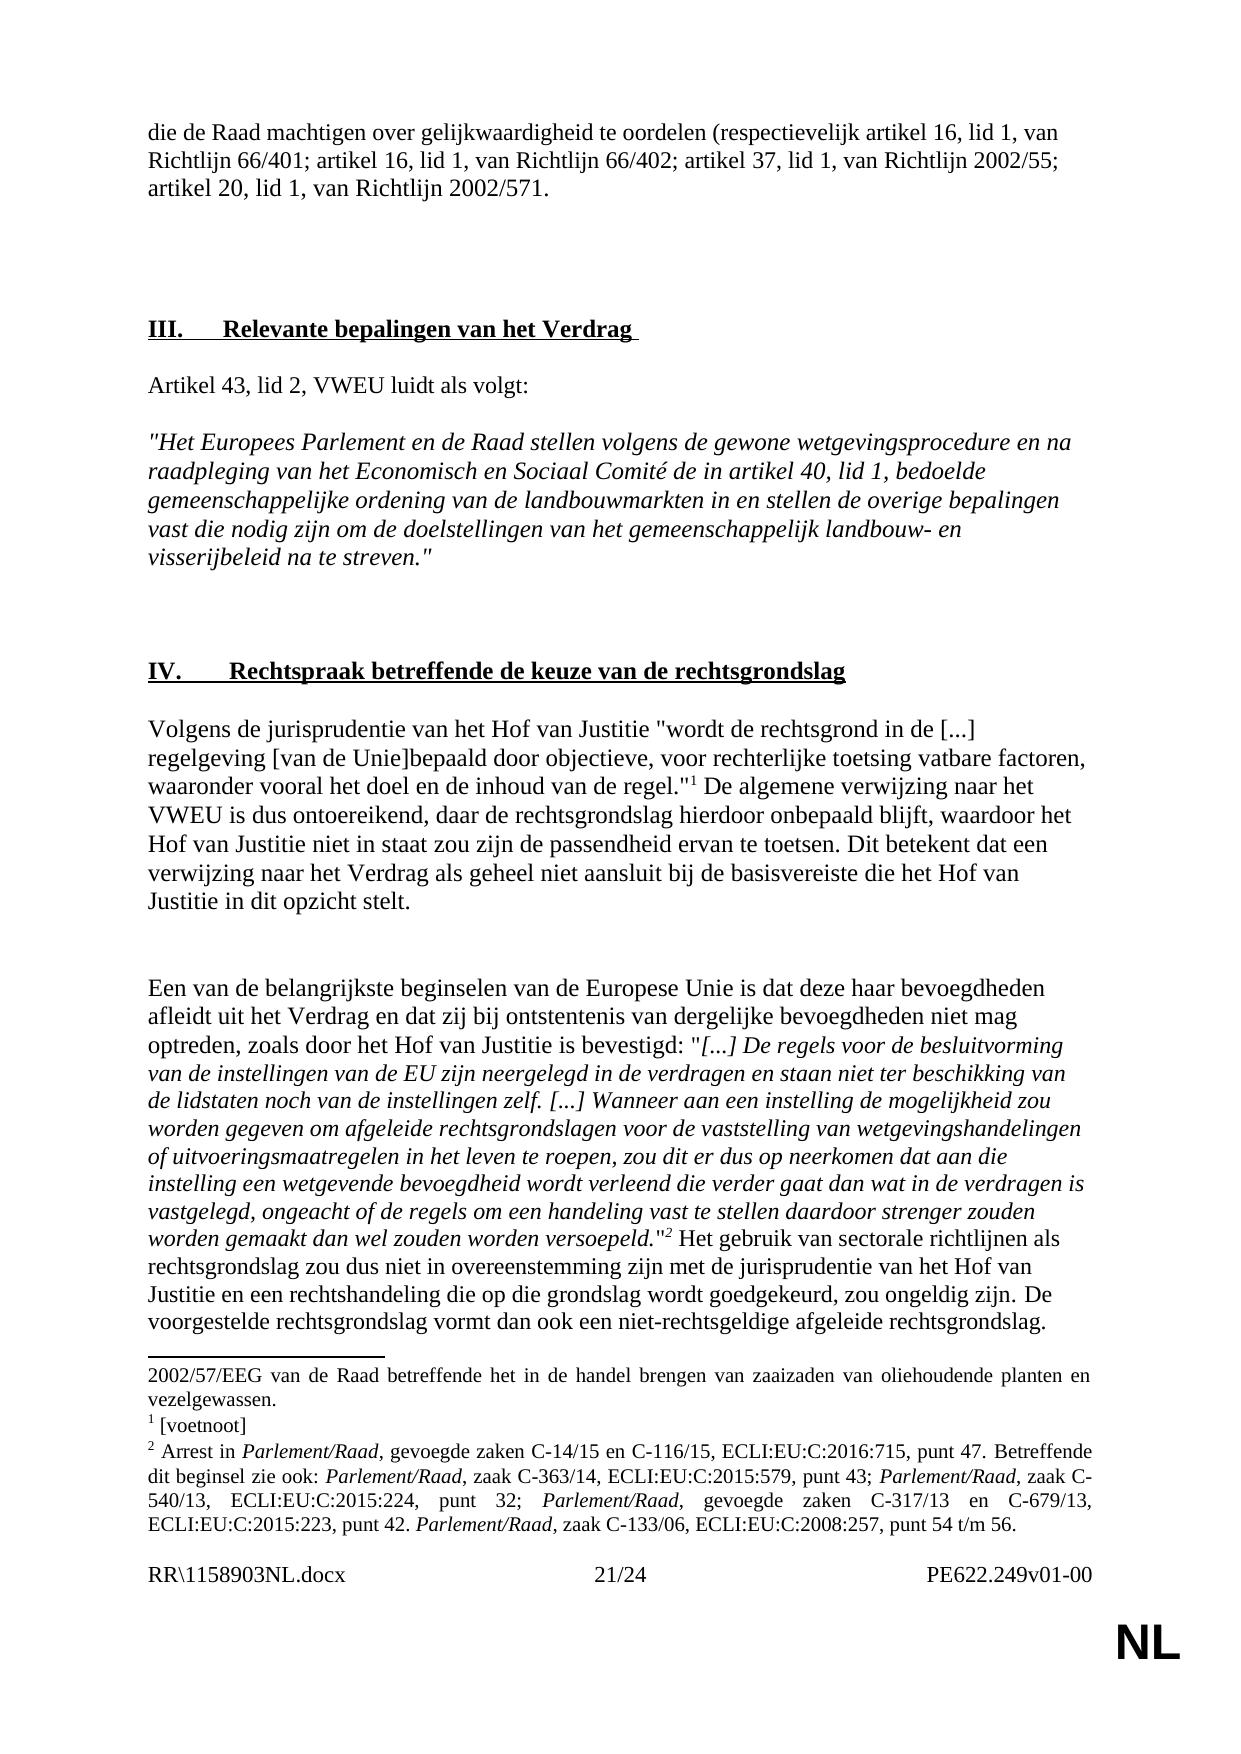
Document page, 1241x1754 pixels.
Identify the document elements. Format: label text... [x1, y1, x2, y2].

text Een van de belangrijkste beginselen van de Europese Unie is dat deze haar bevoegdheden afleidt uit het Verdrag en dat zij bij ontstentenis van dergelijke bevoegdheden niet mag optreden, zoals door het Hof van Justitie is bevestigd: "[...] De regels voor de besluitvorming van de instellingen van de EU zijn neergelegd in de verdragen en staan niet ter beschikking van de lidstaten noch van de instellingen zelf. [...] Wanneer aan een instelling de mogelijkheid zou worden gegeven om afgeleide rechtsgrondslagen voor de vaststelling van wetgevingshandelingen of uitvoeringsmaatregelen in het leven te roepen, zou dit er dus op neerkomen dat aan die instelling een wetgevende bevoegdheid wordt verleend die verder gaat dan wat in de verdragen is vastgelegd, ongeacht of de regels om een handeling vast te stellen daardoor strenger zouden worden gemaakt dan wel zouden worden versoepeld." Het gebruik van sectorale richtlijnen als rechtsgrondslag zou dus niet in overeenstemming zijn met de jurisprudentie van het Hof van Justitie en een rechtshandeling die op die grondslag wordt goedgekeurd, zou ongeldig zijn. De voorgestelde rechtsgrondslag vormt dan ook een niet-rechtsgeldige afgeleide rechtsgrondslag. [148, 973, 1092, 1335]
text III. Relevante bepalingen van het Verdrag [148, 314, 1092, 342]
text Volgens de jurisprudentie van het Hof van Justitie "wordt de rechtsgrond in de [...] regelgeving [van de Unie]bepaald door objectieve, voor rechterlijke toetsing vatbare factoren, waaronder vooral het doel en de inhoud van de regel." De algemene verwijzing naar het VWEU is dus ontoereikend, daar de rechtsgrondslag hierdoor onbepaald blijft, waardoor het Hof van Justitie niet in staat zou zijn de passendheid ervan te toetsen. Dit betekent dat een verwijzing naar het Verdrag als geheel niet aansluit bij de basisvereiste die het Hof van Justitie in dit opzicht stelt. [148, 714, 1092, 915]
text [148, 118, 1092, 202]
text IV. Rechtspraak betreffende de keuze van de rechtsgrondslag [148, 656, 1092, 685]
text "Het Europees Parlement en de Raad stellen volgens de gewone wetgevingsprocedure en na raadpleging van het Economisch en Sociaal Comité de in artikel 40, lid 1, bedoelde gemeenschappelijke ordening van de landbouwmarkten in en stellen de overige bepalingen vast die nodig zijn om de doelstellingen van het gemeenschappelijk landbouw- en visserijbeleid na te streven." [148, 427, 1092, 571]
text Artikel 43, lid 2, VWEU luidt als volgt: [148, 371, 1092, 399]
